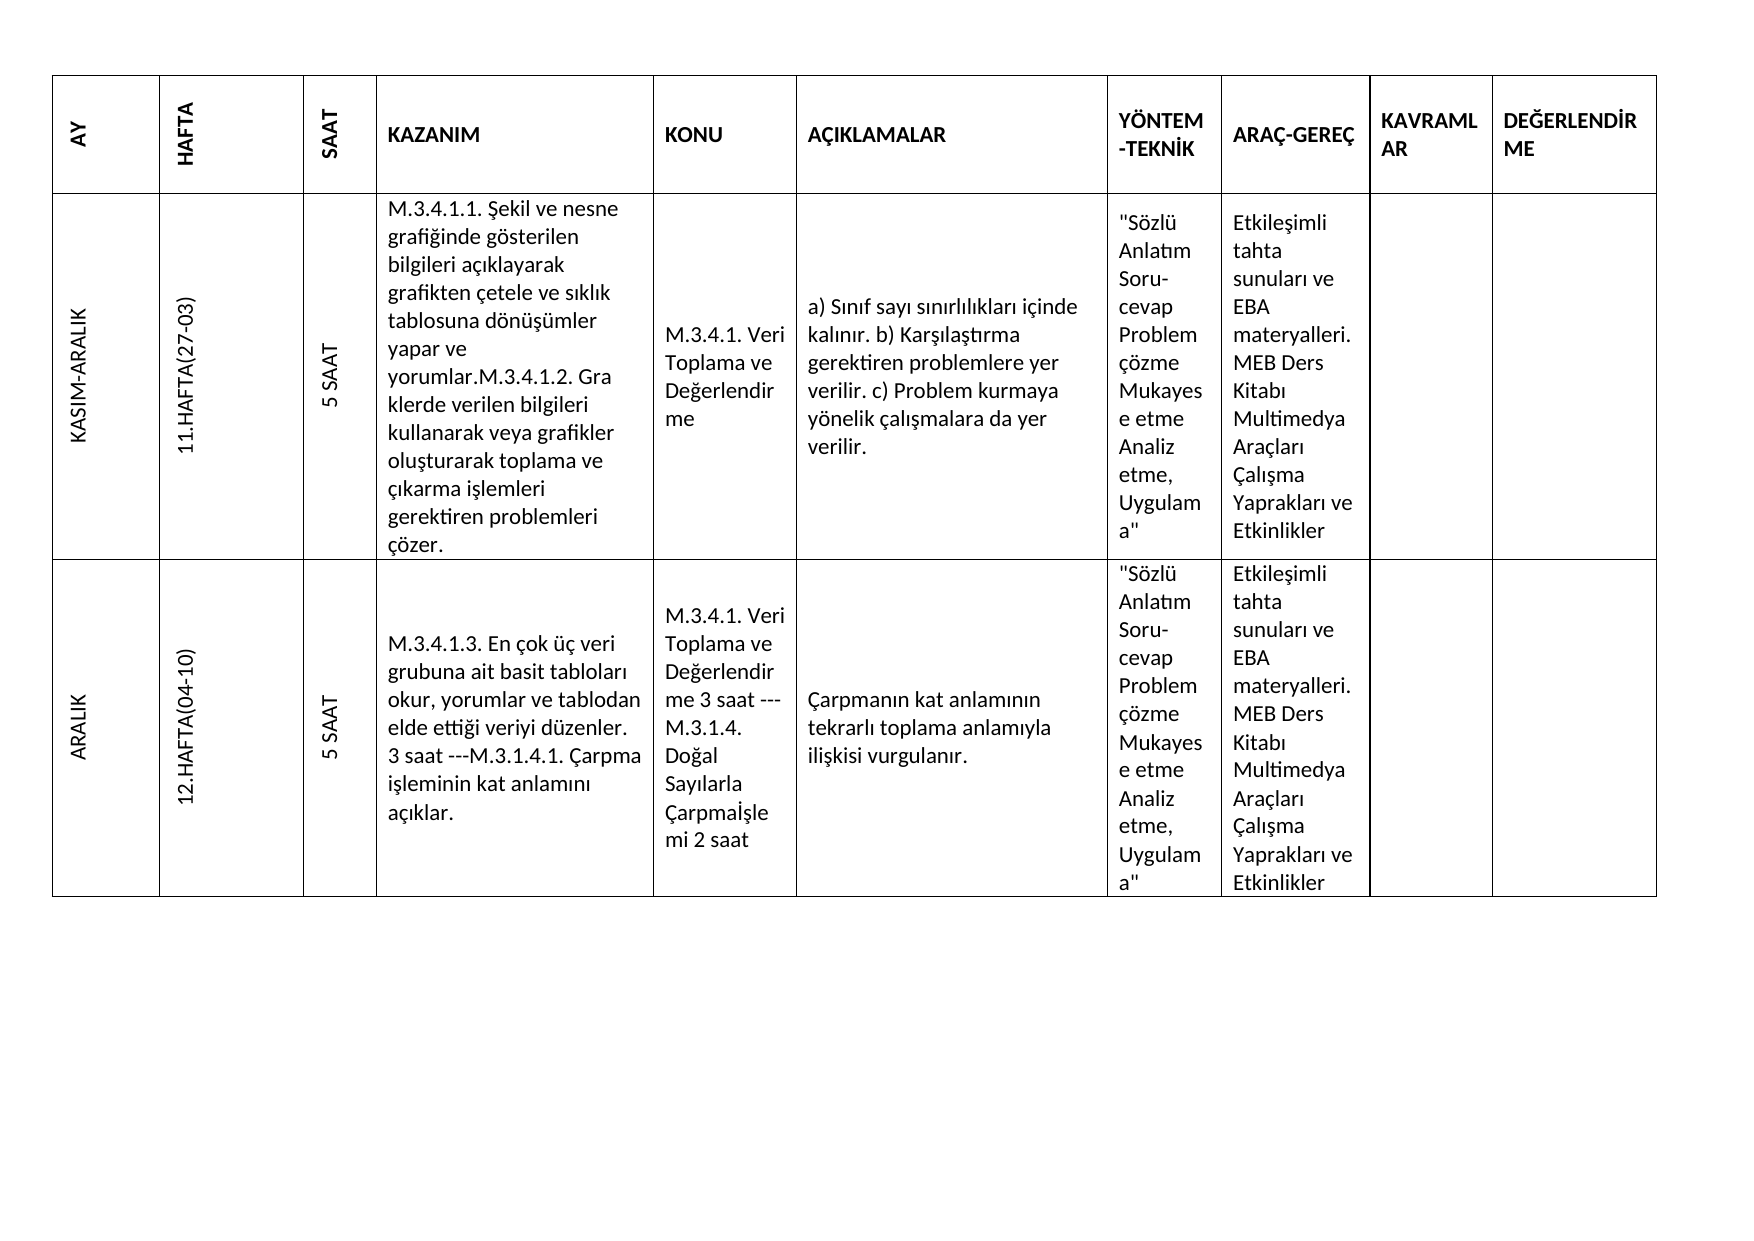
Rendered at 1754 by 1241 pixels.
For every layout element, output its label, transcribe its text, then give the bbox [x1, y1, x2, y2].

table_cell [1371, 194, 1492, 558]
table_header YÖNTEM-TEKNİK [1108, 76, 1221, 193]
table_cell [1371, 560, 1492, 896]
table_cell "Sözlü Anlatım Soru-cevap Problem çözme Mukayese etme Analiz etme, Uygulama" [1108, 194, 1221, 558]
table_header DEĞERLENDİRME [1493, 76, 1656, 193]
table_cell KASIM-ARALIK [53, 194, 159, 558]
table_cell Çarpmanın kat anlamının tekrarlı toplama anlamıyla ilişkisi vurgulanır. [797, 560, 1107, 896]
table_header KONU [654, 76, 796, 193]
table_header ARAÇ-GEREÇ [1222, 76, 1369, 193]
table_header HAFTA [160, 76, 303, 193]
table_cell 5 SAAT [304, 194, 376, 558]
table_cell 11.HAFTA(27-03) [160, 194, 303, 558]
table_cell [1493, 560, 1656, 896]
table_cell Etkileşimli tahta sunuları ve EBA materyalleri. MEB Ders Kitabı Multimedya Araçları Çalışma Yaprakları ve Etkinlikler [1222, 194, 1369, 558]
table_cell [1493, 194, 1656, 558]
table_cell a) Sınıf sayı sınırlılıkları içinde kalınır. b) Karşılaştırma gerektiren problemlere yer verilir. c) Problem kurmaya yönelik çalışmalara da yer verilir. [797, 194, 1107, 558]
table_header SAAT [304, 76, 376, 193]
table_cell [1222, 560, 1369, 896]
table_header KAVRAMLAR [1371, 76, 1492, 193]
table_header AY [53, 76, 159, 193]
table_cell M.3.4.1. Veri Toplama ve Değerlendirme 3 saat --- M.3.1.4. Doğal Sayılarla Çarpmaİşlemi 2 saat [654, 560, 796, 896]
table_header KAZANIM [377, 76, 653, 193]
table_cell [1108, 560, 1221, 896]
table_cell M.3.4.1. Veri Toplama ve Değerlendirme [654, 194, 796, 558]
table_header AÇIKLAMALAR [797, 76, 1107, 193]
table_cell 12.HAFTA(04-10) [160, 560, 303, 896]
table_cell M.3.4.1.1. Şekil ve nesne grafiğinde gösterilen bilgileri açıklayarak grafikten çetele ve sıklık tablosuna dönüşümler yapar ve yorumlar.M.3.4.1.2. Gra klerde verilen bilgileri kullanarak veya grafikler oluşturarak toplama ve çıkarma işlemleri gerektiren problemleri çözer. [377, 194, 653, 558]
table_cell 5 SAAT [304, 560, 376, 896]
table_cell M.3.4.1.3. En çok üç veri grubuna ait basit tabloları okur, yorumlar ve tablodan elde ettiği veriyi düzenler. 3 saat ---M.3.1.4.1. Çarpma işleminin kat anlamını açıklar. [377, 560, 653, 896]
table_cell ARALIK [53, 560, 159, 896]
